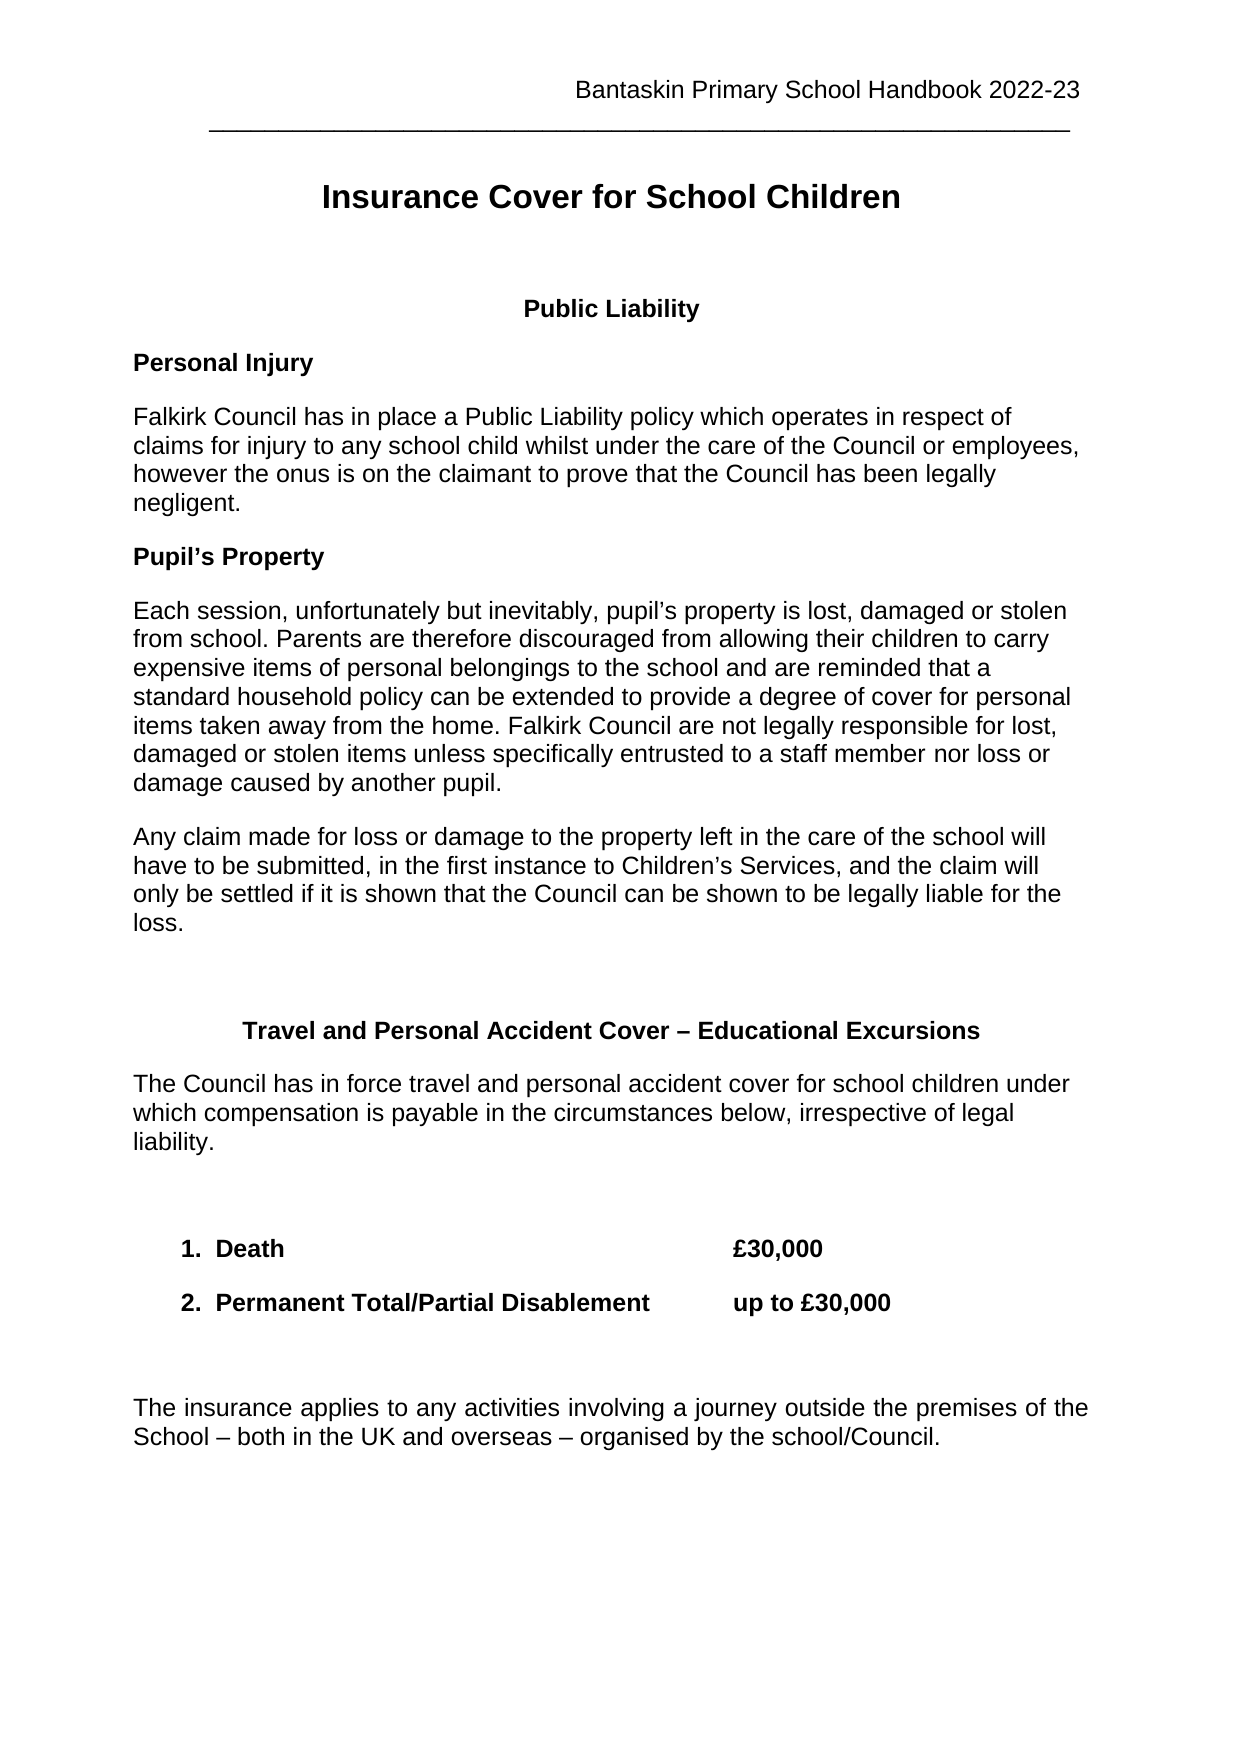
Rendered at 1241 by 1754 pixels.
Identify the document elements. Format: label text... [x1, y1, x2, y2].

text Any claim made for loss or damage to the property left in the care of the school will have to be submitted, in the first instance to Children’s Services, and the claim will only be settled if it is shown that the Council can be shown to be legally liable for the loss. [133, 822, 1090, 937]
text Pupil’s Property [133, 542, 1090, 571]
text Each session, unfortunately but inevitably, pupil’s property is lost, damaged or stolen from school. Parents are therefore discouraged from allowing their children to carry expensive items of personal belongings to the school and are reminded that a standard household policy can be extended to provide a degree of cover for personal items taken away from the home. Falkirk Council are not legally responsible for lost, damaged or stolen items unless specifically entrusted to a staff member nor loss or damage caused by another pupil. [133, 596, 1090, 797]
text 2. Permanent Total/Partial Disablement up to £30,000 [133, 1288, 1090, 1317]
text Public Liability [133, 294, 1090, 323]
text Travel and Personal Accident Cover – Educational Excursions [133, 1016, 1090, 1044]
text 1. Death £30,000 [133, 1234, 1090, 1263]
text Falkirk Council has in place a Public Liability policy which operates in respect of claims for injury to any school child whilst under the care of the Council or employees, however the onus is on the claimant to prove that the Council has been legally negligent. [133, 402, 1090, 517]
text The insurance applies to any activities involving a journey outside the premises of the School – both in the UK and overseas – organised by the school/Council. [133, 1393, 1090, 1451]
text Insurance Cover for School Children [133, 177, 1090, 216]
text The Council has in force travel and personal accident cover for school children under which compensation is payable in the circumstances below, irrespective of legal liability. [133, 1069, 1090, 1156]
text Personal Injury [133, 348, 1090, 377]
